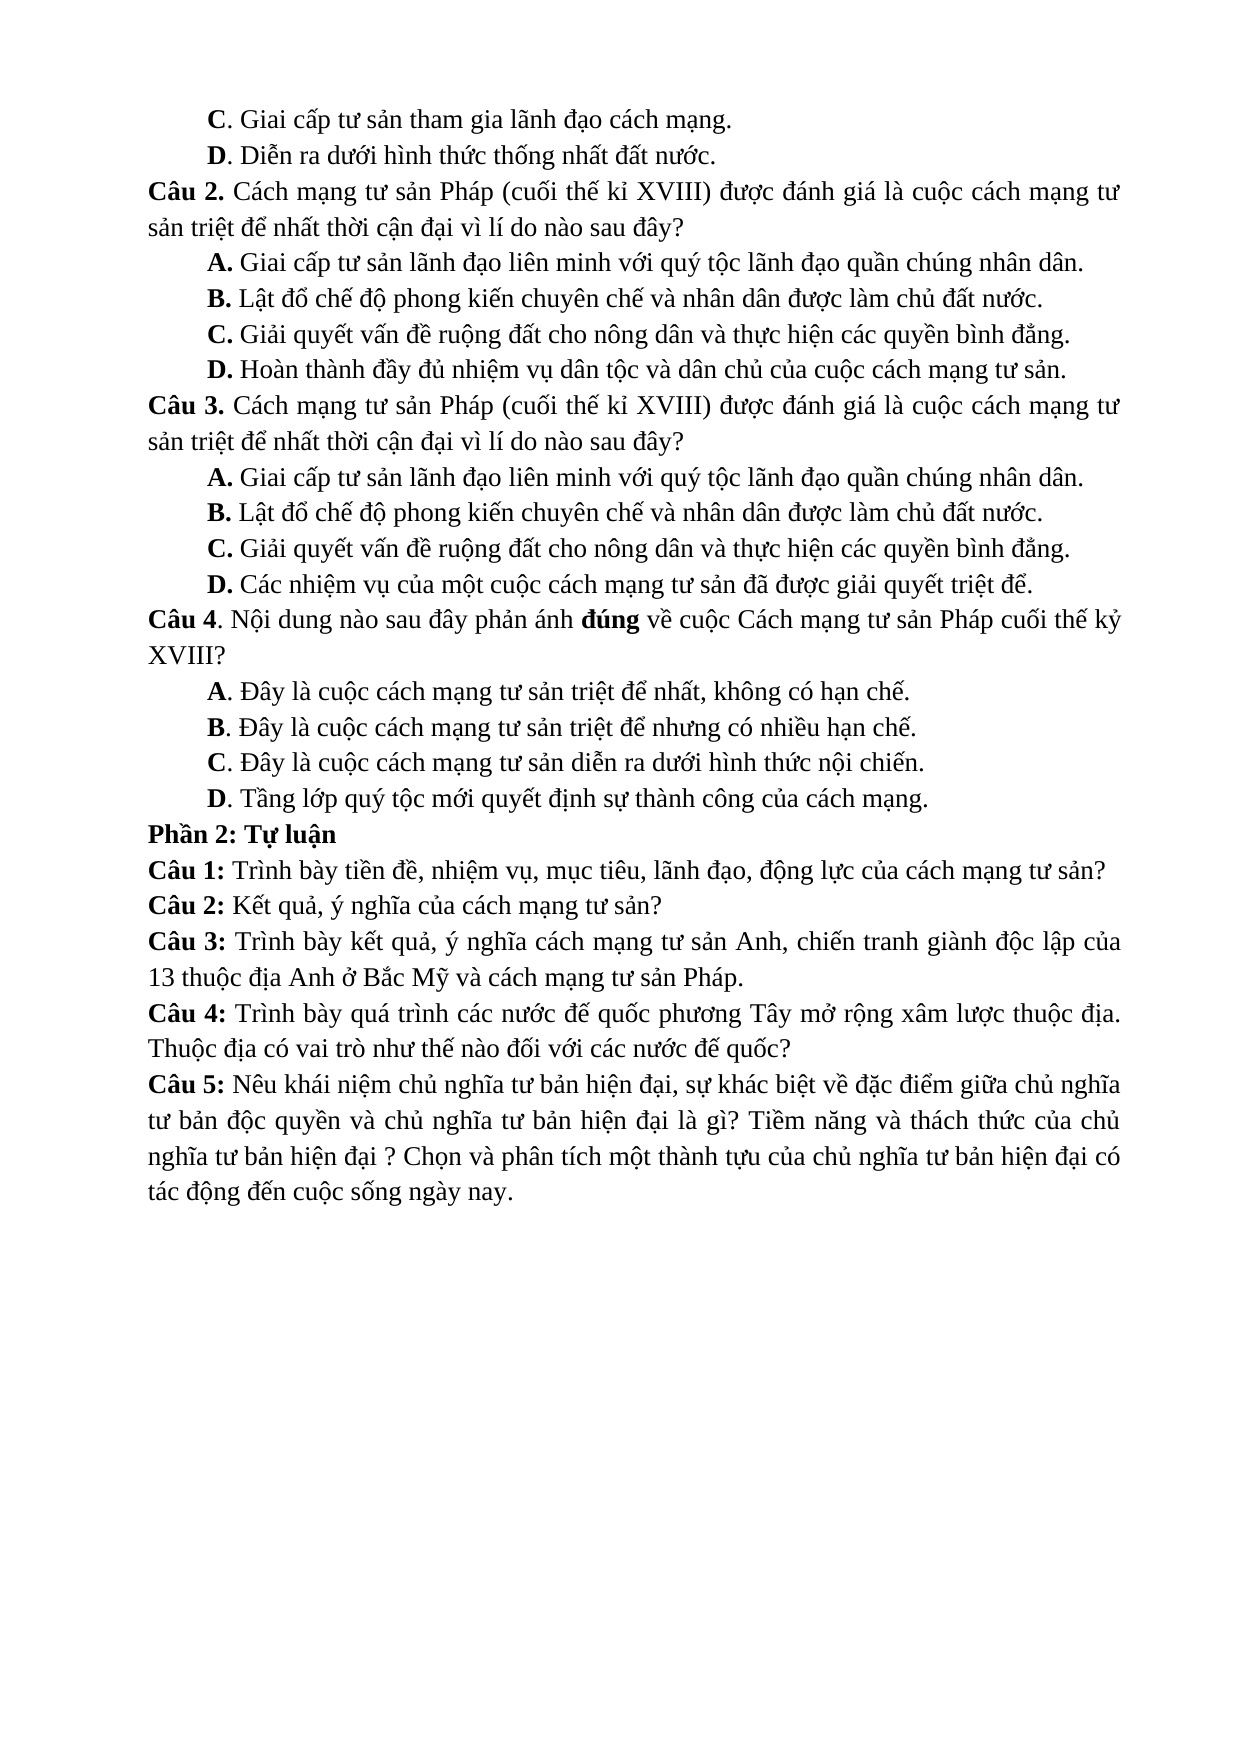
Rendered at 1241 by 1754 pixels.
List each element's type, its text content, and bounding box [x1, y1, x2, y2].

text Câu 4: Trình bày quá trình các nước đế quốc phương Tây mở rộng xâm lược thuộc địa. Thuộc địa có vai trò như thế nào đối với các nước đế quốc? [148, 997, 1122, 1063]
text A. Đây là cuộc cách mạng tư sản triệt để nhất, không có hạn chế. [148, 675, 1122, 706]
text B. Lật đổ chế độ phong kiến chuyên chế và nhân dân được làm chủ đất nước. [148, 496, 1122, 528]
text D. Diễn ra dưới hình thức thống nhất đất nước. [148, 139, 1122, 170]
text D. Tầng lớp quý tộc mới quyết định sự thành công của cách mạng. [148, 782, 1122, 813]
text Câu 3. Cách mạng tư sản Pháp (cuối thế kỉ XVIII) được đánh giá là cuộc cách mạng tư sản triệt để nhất thời cận đại vì lí do nào sau đây? [148, 389, 1122, 456]
text Câu 1: Trình bày tiền đề, nhiệm vụ, mục tiêu, lãnh đạo, động lực của cách mạng tư sản? [148, 854, 1122, 885]
text Câu 2: Kết quả, ý nghĩa của cách mạng tư sản? [148, 889, 1122, 921]
text D. Các nhiệm vụ của một cuộc cách mạng tư sản đã được giải quyết triệt để. [148, 568, 1122, 599]
text D. Hoàn thành đầy đủ nhiệm vụ dân tộc và dân chủ của cuộc cách mạng tư sản. [148, 353, 1122, 385]
text Câu 4. Nội dung nào sau đây phản ánh đúng về cuộc Cách mạng tư sản Pháp cuối thế kỷ XVIII? [148, 604, 1122, 671]
text A. Giai cấp tư sản lãnh đạo liên minh với quý tộc lãnh đạo quần chúng nhân dân. [148, 461, 1122, 492]
text B. Đây là cuộc cách mạng tư sản triệt để nhưng có nhiều hạn chế. [148, 711, 1122, 742]
text Câu 3: Trình bày kết quả, ý nghĩa cách mạng tư sản Anh, chiến tranh giành độc lập của 13 thuộc địa Anh ở Bắc Mỹ và cách mạng tư sản Pháp. [148, 925, 1122, 992]
text C. Đây là cuộc cách mạng tư sản diễn ra dưới hình thức nội chiến. [148, 747, 1122, 778]
text Phần 2: Tự luận [148, 818, 1122, 849]
text C. Giải quyết vấn đề ruộng đất cho nông dân và thực hiện các quyền bình đẳng. [148, 532, 1122, 563]
text C. Giải quyết vấn đề ruộng đất cho nông dân và thực hiện các quyền bình đẳng. [148, 318, 1122, 349]
text Câu 5: Nêu khái niệm chủ nghĩa tư bản hiện đại, sự khác biệt về đặc điểm giữa chủ nghĩa tư bản độc quyền và chủ nghĩa tư bản hiện đại là gì? Tiềm năng và thách thức của chủ nghĩa tư bản hiện đại ? Chọn và phân tích một thành tựu của chủ nghĩa tư bản hiện đại có tác động đến cuộc sống ngày nay. [148, 1068, 1122, 1206]
text A. Giai cấp tư sản lãnh đạo liên minh với quý tộc lãnh đạo quần chúng nhân dân. [148, 246, 1122, 277]
text B. Lật đổ chế độ phong kiến chuyên chế và nhân dân được làm chủ đất nước. [148, 282, 1122, 313]
text Câu 2. Cách mạng tư sản Pháp (cuối thế kỉ XVIII) được đánh giá là cuộc cách mạng tư sản triệt để nhất thời cận đại vì lí do nào sau đây? [148, 175, 1122, 242]
text C. Giai cấp tư sản tham gia lãnh đạo cách mạng. [148, 103, 1122, 134]
